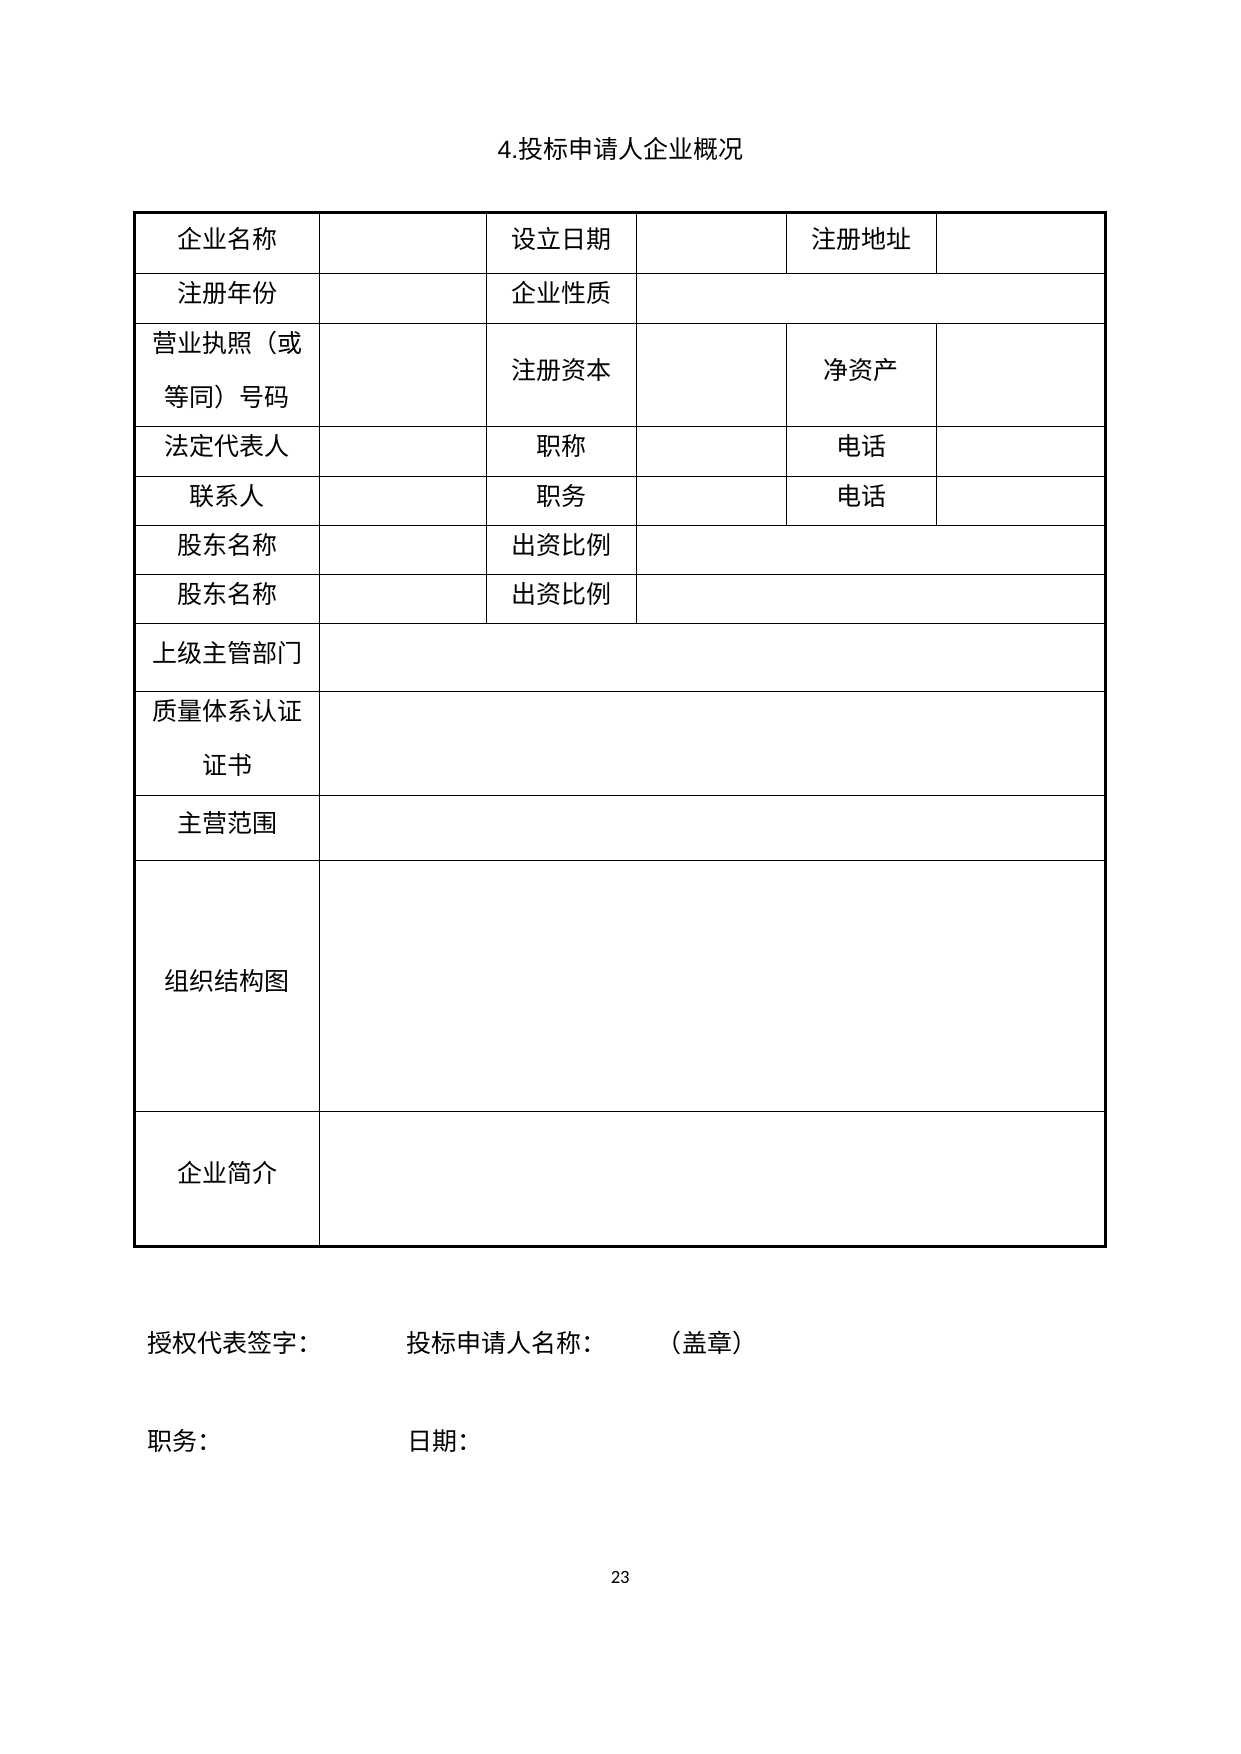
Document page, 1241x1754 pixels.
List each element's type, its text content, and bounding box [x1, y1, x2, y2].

text 4.投标申请人企业概况 [148, 130, 1092, 166]
table_header [320, 214, 486, 273]
table_cell [320, 796, 1104, 860]
table_header [937, 214, 1104, 273]
text 职务： 日期： [148, 1421, 1092, 1458]
table_cell [637, 274, 1104, 323]
table_cell [637, 575, 1104, 623]
table_cell [320, 274, 486, 323]
table_cell 注册年份 [136, 274, 319, 323]
table_cell 营业执照（或等同）号码 [136, 324, 319, 426]
table_cell 组织结构图 [136, 861, 319, 1111]
table_cell [937, 427, 1104, 476]
table_header [637, 214, 786, 273]
table_cell [637, 324, 786, 426]
table_cell [320, 324, 486, 426]
table_cell 企业性质 [487, 274, 636, 323]
text 授权代表签字： 投标申请人名称： （盖章） [148, 1324, 1092, 1360]
table_cell [637, 526, 1104, 574]
table_cell 电话 [787, 427, 936, 476]
table_cell [637, 427, 786, 476]
table_cell 电话 [787, 477, 936, 525]
table_header 企业名称 [136, 214, 319, 273]
table_cell 职务 [487, 477, 636, 525]
table_cell [320, 692, 1104, 794]
table_cell [320, 477, 486, 525]
table_cell 联系人 [136, 477, 319, 525]
table_cell 上级主管部门 [136, 624, 319, 691]
table_cell 注册资本 [487, 324, 636, 426]
table_cell 股东名称 [136, 575, 319, 623]
table_cell [320, 624, 1104, 691]
table_cell 职称 [487, 427, 636, 476]
table_header 注册地址 [787, 214, 936, 273]
table_cell [937, 324, 1104, 426]
table_cell 法定代表人 [136, 427, 319, 476]
table_cell [320, 575, 486, 623]
table_cell 股东名称 [136, 526, 319, 574]
table_cell 净资产 [787, 324, 936, 426]
table_cell [320, 427, 486, 476]
table_cell [937, 477, 1104, 525]
table_cell [320, 861, 1104, 1111]
table_cell [320, 526, 486, 574]
table_cell 质量体系认证 证书 [136, 692, 319, 794]
table_header 设立日期 [487, 214, 636, 273]
table_cell 出资比例 [487, 575, 636, 623]
table_cell 企业简介 [136, 1112, 319, 1245]
table_cell [320, 1112, 1104, 1245]
table_cell 出资比例 [487, 526, 636, 574]
table_cell 主营范围 [136, 796, 319, 860]
table_cell [637, 477, 786, 525]
